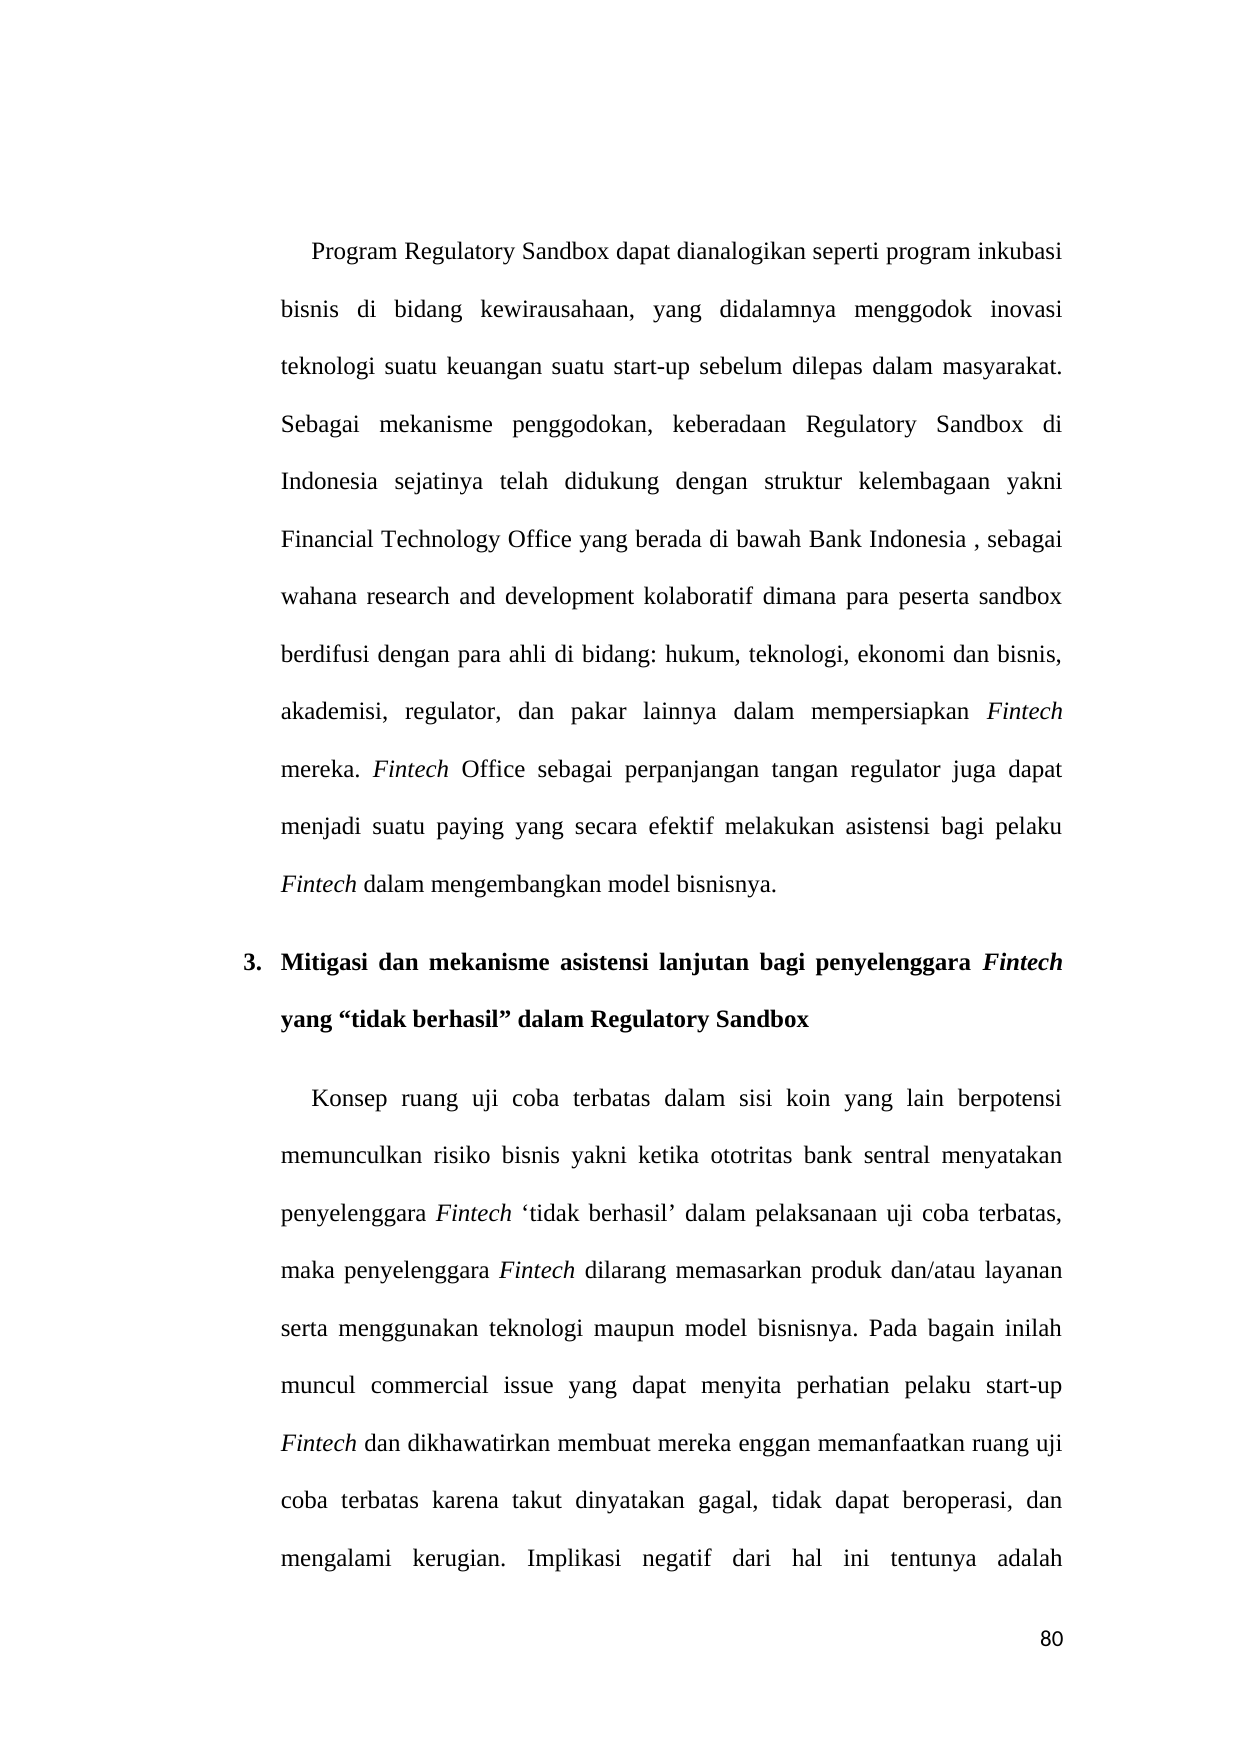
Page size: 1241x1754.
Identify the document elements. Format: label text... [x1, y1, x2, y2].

list Mitigasi dan mekanisme asistensi lanjutan bagi penyelenggara Fintech yang “tidak berhasil” dalam Regulatory Sandbox [243, 947, 1063, 1033]
text Program Regulatory Sandbox dapat dianalogikan seperti program inkubasi bisnis di bidang kewirausahaan, yang didalamnya menggodok inovasi teknologi suatu keuangan suatu start-up sebelum dilepas dalam masyarakat. Sebagai mekanisme penggodokan, keberadaan Regulatory Sandbox di Indonesia sejatinya telah didukung dengan struktur kelembagaan yakni Financial Technology Office yang berada di bawah Bank Indonesia , sebagai wahana research and development kolaboratif dimana para peserta sandbox berdifusi dengan para ahli di bidang: hukum, teknologi, ekonomi dan bisnis, akademisi, regulator, dan pakar lainnya dalam mempersiapkan Fintech mereka. Fintech Office sebagai perpanjangan tangan regulator juga dapat menjadi suatu paying yang secara efektif melakukan asistensi bagi pelaku Fintech dalam mengembangkan model bisnisnya. [281, 236, 1063, 897]
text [281, 1083, 1063, 1572]
